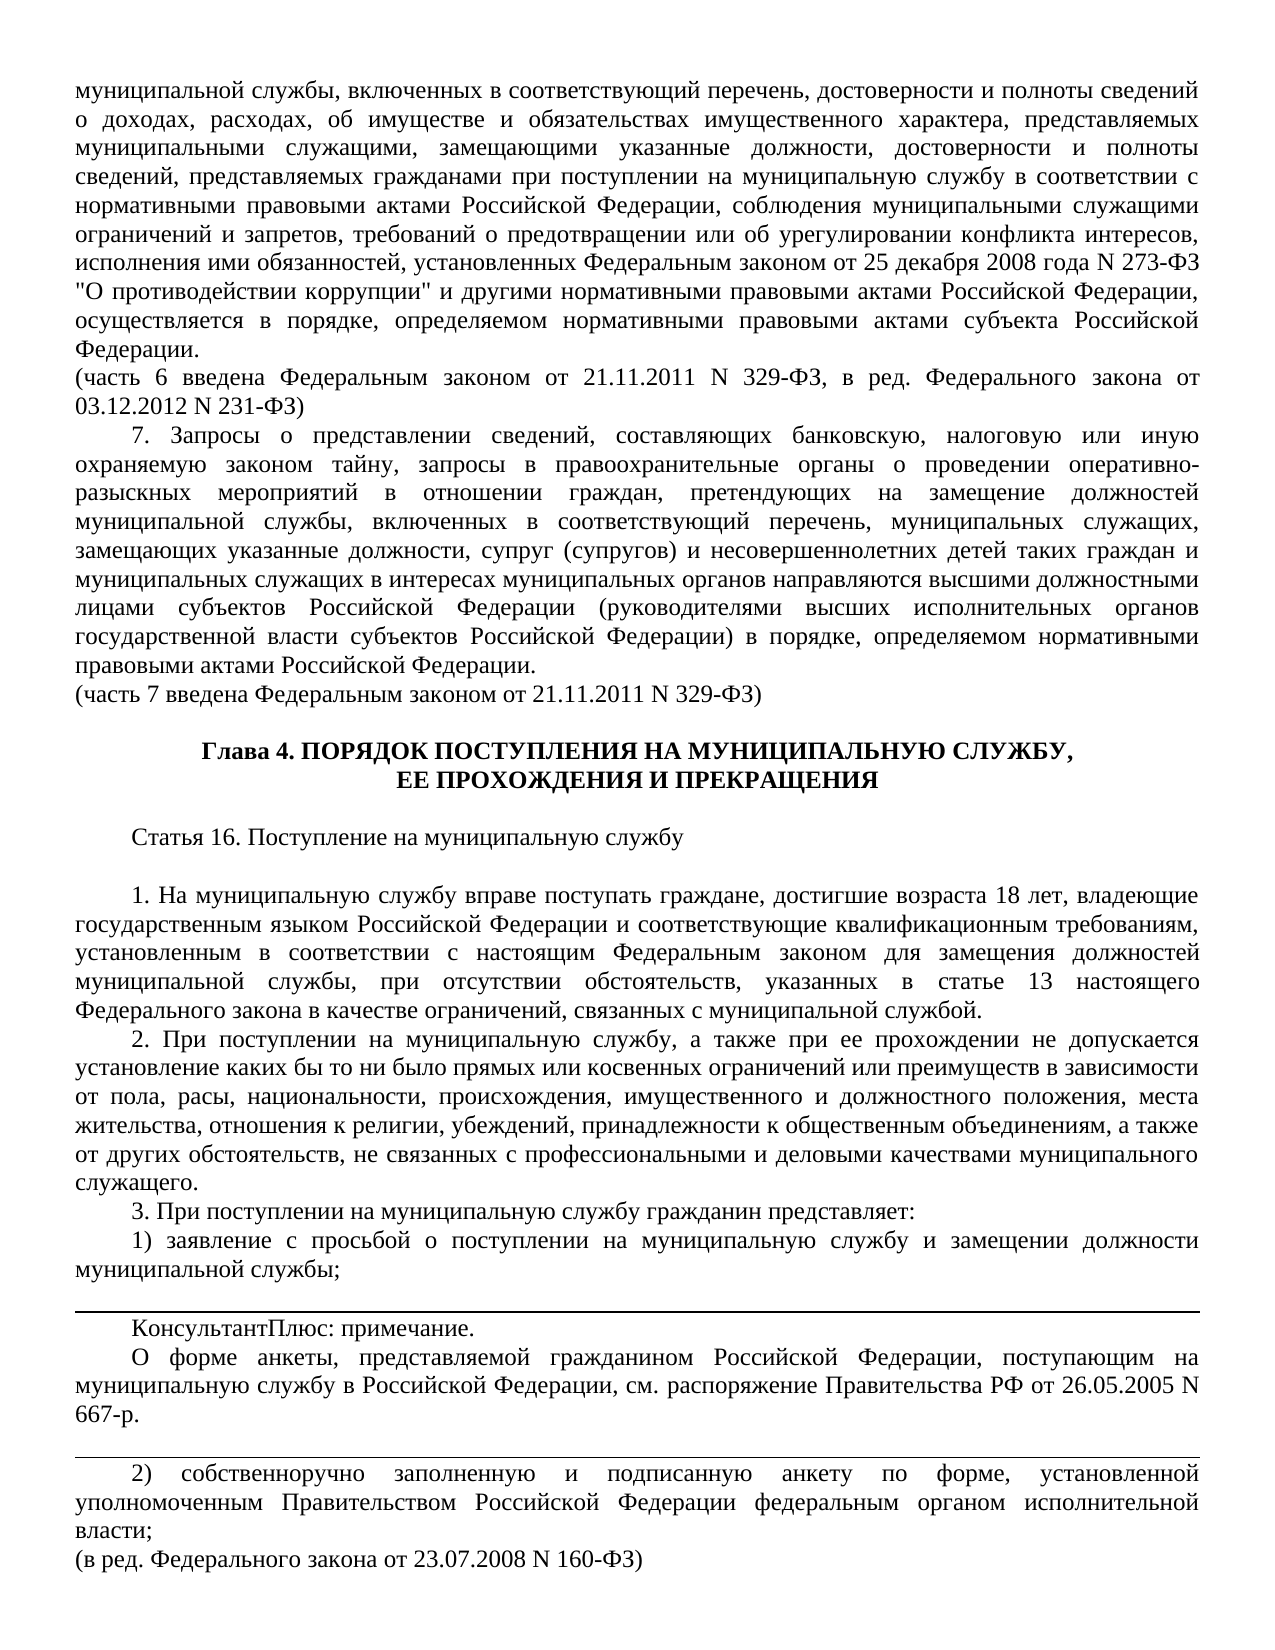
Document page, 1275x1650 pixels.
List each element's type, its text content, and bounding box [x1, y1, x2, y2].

text 7. Запросы о представлении сведений, составляющих банковскую, налоговую или иную охраняемую законом тайну, запросы в правоохранительные органы о проведении оперативно-разыскных мероприятий в отношении граждан, претендующих на замещение должностей муниципальной службы, включенных в соответствующий перечень, муниципальных служащих, замещающих указанные должности, супруг (супругов) и несовершеннолетних детей таких граждан и муниципальных служащих в интересах муниципальных органов направляются высшими должностными лицами субъектов Российской Федерации (руководителями высших исполнительных органов государственной власти субъектов Российской Федерации) в порядке, определяемом нормативными правовыми актами Российской Федерации. [75, 420, 1200, 679]
text (часть 7 введена Федеральным законом от 21.11.2011 N 329-ФЗ) [75, 679, 1200, 707]
text 1) заявление с просьбой о поступлении на муниципальную службу и замещении должности муниципальной службы; [75, 1225, 1200, 1282]
text Статья 16. Поступление на муниципальную службу [75, 822, 1200, 851]
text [75, 75, 1200, 362]
text КонсультантПлюс: примечание. [75, 1313, 1200, 1342]
text ЕЕ ПРОХОЖДЕНИЯ И ПРЕКРАЩЕНИЯ [75, 765, 1200, 794]
text О форме анкеты, представляемой гражданином Российской Федерации, поступающим на муниципальную службу в Российской Федерации, см. распоряжение Правительства РФ от 26.05.2005 N 667-р. [75, 1342, 1200, 1428]
text 1. На муниципальную службу вправе поступать граждане, достигшие возраста 18 лет, владеющие государственным языком Российской Федерации и соответствующие квалификационным требованиям, установленным в соответствии с настоящим Федеральным законом для замещения должностей муниципальной службы, при отсутствии обстоятельств, указанных в статье 13 настоящего Федерального закона в качестве ограничений, связанных с муниципальной службой. [75, 880, 1200, 1024]
text Глава 4. ПОРЯДОК ПОСТУПЛЕНИЯ НА МУНИЦИПАЛЬНУЮ СЛУЖБУ, [75, 736, 1200, 765]
text 3. При поступлении на муниципальную службу гражданин представляет: [75, 1196, 1200, 1225]
text 2) собственноручно заполненную и подписанную анкету по форме, установленной уполномоченным Правительством Российской Федерации федеральным органом исполнительной власти; [75, 1458, 1200, 1544]
text (часть 6 введена Федеральным законом от 21.11.2011 N 329-ФЗ, в ред. Федерального закона от 03.12.2012 N 231-ФЗ) [75, 362, 1200, 420]
text 2. При поступлении на муниципальную службу, а также при ее прохождении не допускается установление каких бы то ни было прямых или косвенных ограничений или преимуществ в зависимости от пола, расы, национальности, происхождения, имущественного и должностного положения, места жительства, отношения к религии, убеждений, принадлежности к общественным объединениям, а также от других обстоятельств, не связанных с профессиональными и деловыми качествами муниципального служащего. [75, 1024, 1200, 1196]
text (в ред. Федерального закона от 23.07.2008 N 160-ФЗ) [75, 1544, 1200, 1573]
